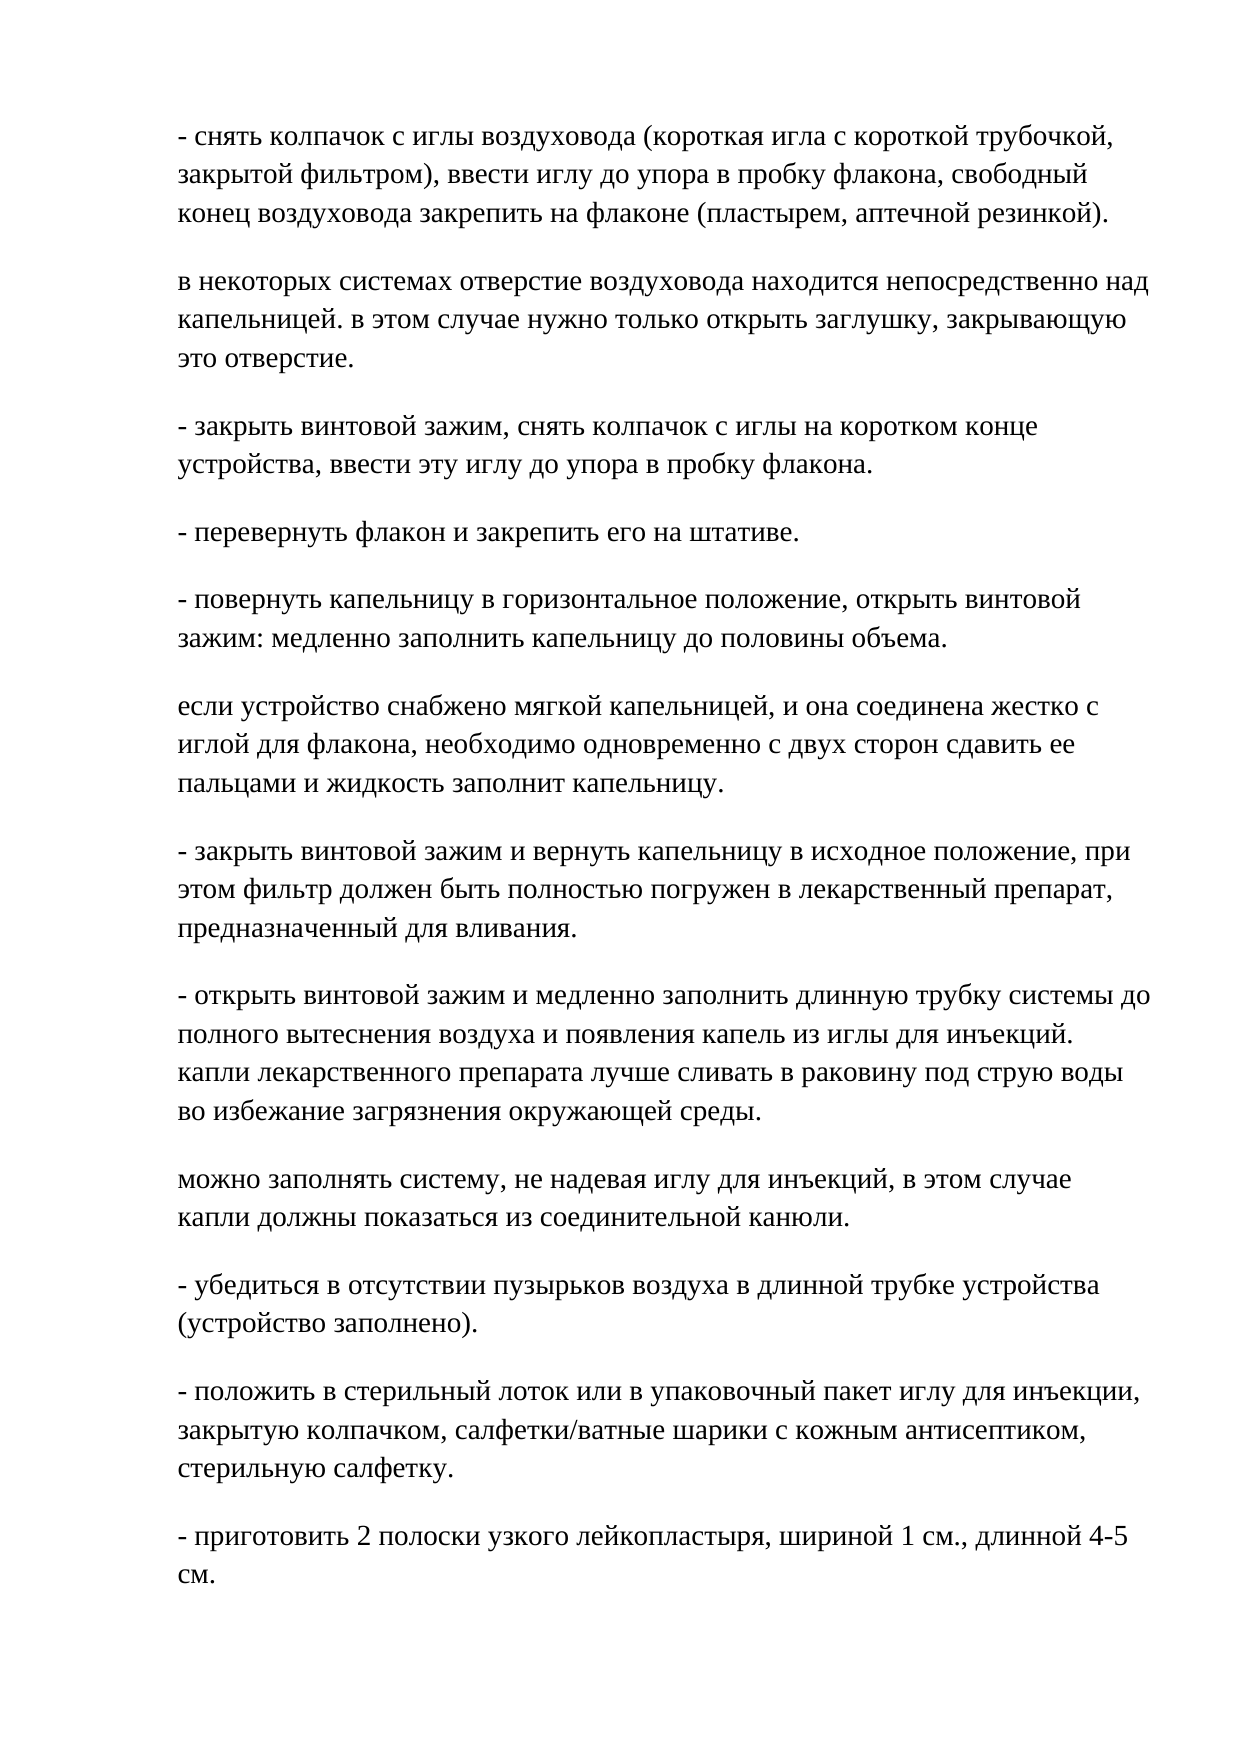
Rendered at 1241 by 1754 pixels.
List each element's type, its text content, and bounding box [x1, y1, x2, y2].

text в некоторых системах отверстие воздуховода находится непосредственно над капельницей. в этом случае нужно только открыть заглушку, закрывающую это отверстие. [177, 263, 1152, 373]
text - закрыть винтовой зажим, снять колпачок с иглы на коротком конце устройства, ввести эту иглу до упора в пробку флакона. [177, 408, 1152, 480]
text - снять колпачок с иглы воздуховода (короткая игла с короткой трубочкой, закрытой фильтром), ввести иглу до упора в пробку флакона, свободный конец воздуховода закрепить на флаконе (пластырем, аптечной резинкой). [177, 118, 1152, 229]
text - перевернуть флакон и закрепить его на штативе. [177, 514, 1152, 547]
text - убедиться в отсутствии пузырьков воздуха в длинной трубке устройства (устройство заполнено). [177, 1267, 1152, 1339]
text если устройство снабжено мягкой капельницей, и она соединена жестко с иглой для флакона, необходимо одновременно с двух сторон сдавить ее пальцами и жидкость заполнит капельницу. [177, 688, 1152, 798]
text - закрыть винтовой зажим и вернуть капельницу в исходное положение, при этом фильтр должен быть полностью погружен в лекарственный препарат, предназначенный для вливания. [177, 833, 1152, 943]
text можно заполнять систему, не надевая иглу для инъекций, в этом случае капли должны показаться из соединительной канюли. [177, 1161, 1152, 1233]
text - положить в стерильный лоток или в упаковочный пакет иглу для инъекции, закрытую колпачком, салфетки/ватные шарики с кожным антисептиком, стерильную салфетку. [177, 1373, 1152, 1484]
text - повернуть капельницу в горизонтальное положение, открыть винтовой зажим: медленно заполнить капельницу до половины объема. [177, 582, 1152, 654]
text - открыть винтовой зажим и медленно заполнить длинную трубку системы до полного вытеснения воздуха и появления капель из иглы для инъекций. капли лекарственного препарата лучше сливать в раковину под струю воды во избежание загрязнения окружающей среды. [177, 977, 1152, 1127]
text - приготовить 2 полоски узкого лейкопластыря, шириной 1 см., длинной 4-5 см. [177, 1518, 1152, 1590]
